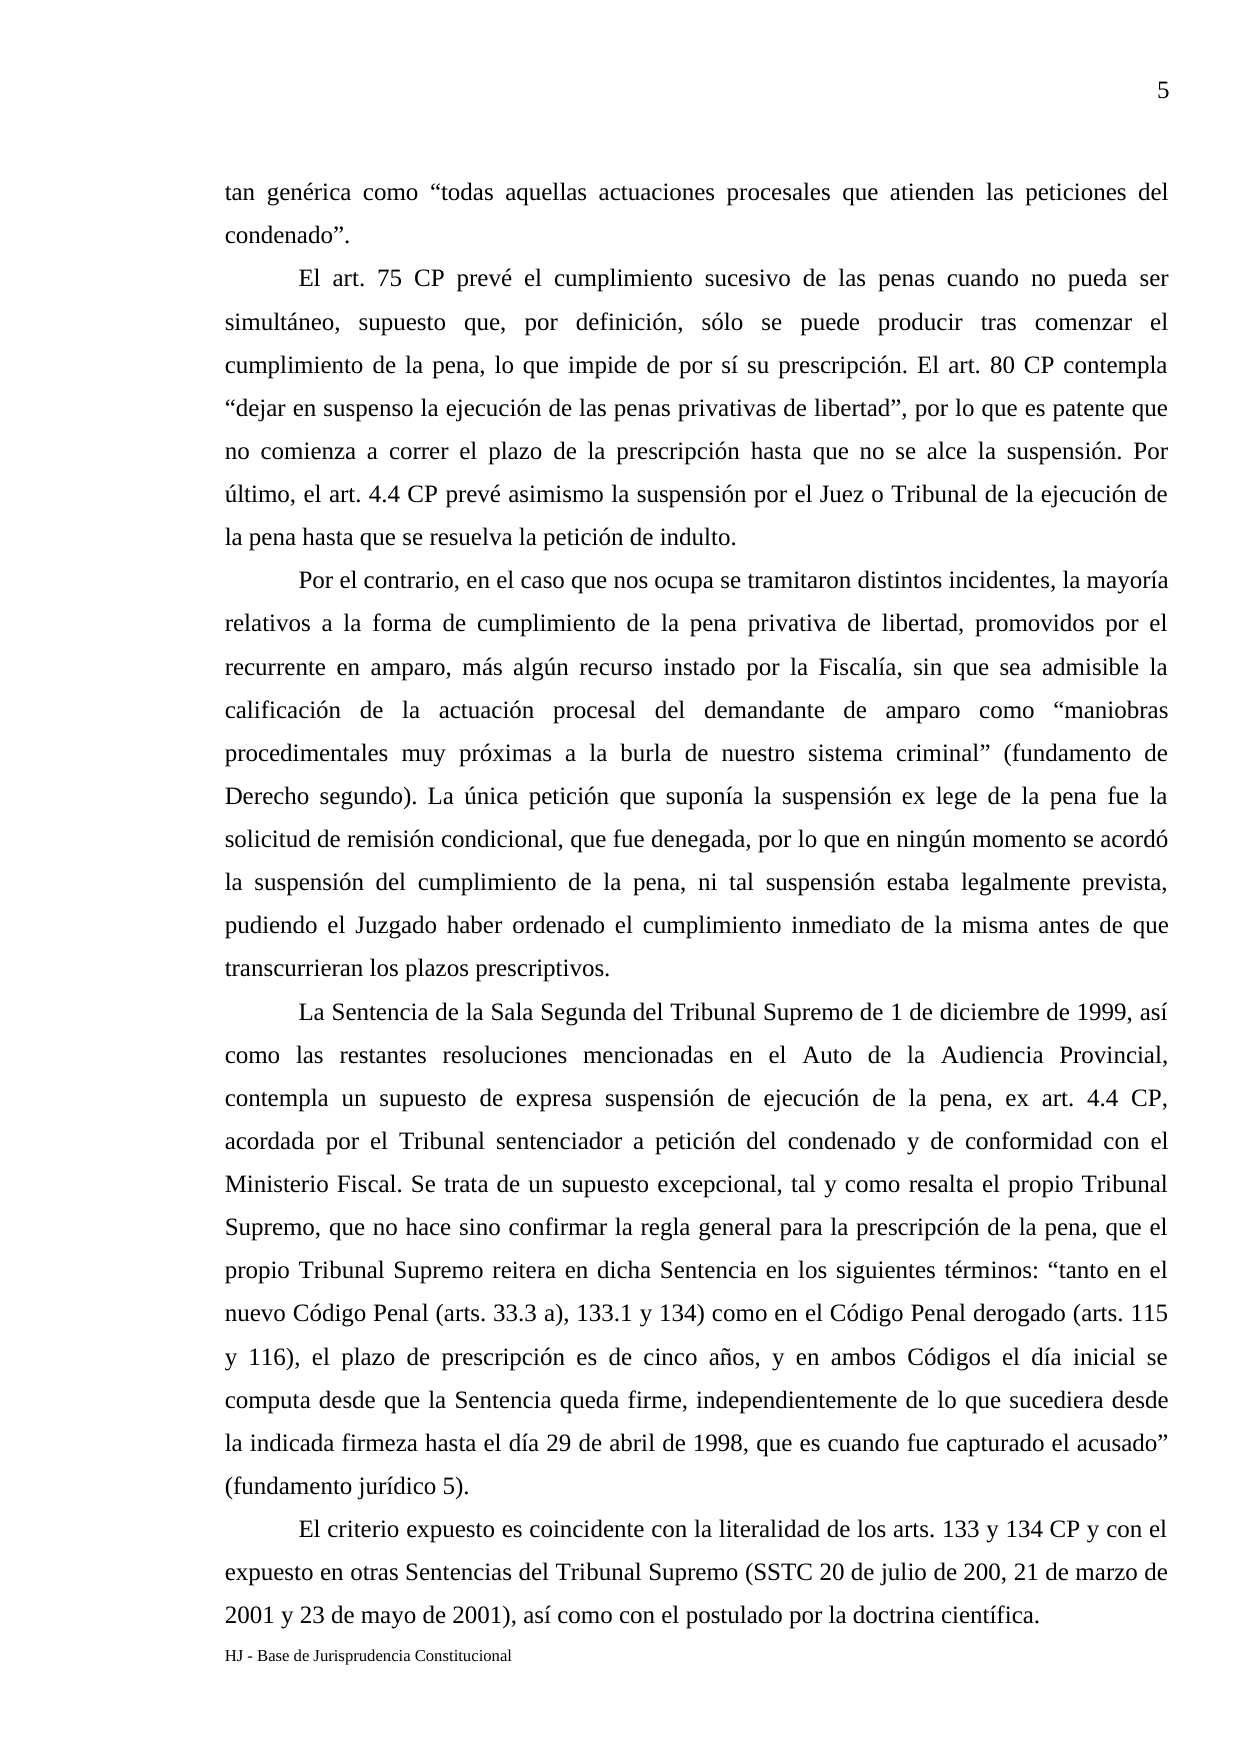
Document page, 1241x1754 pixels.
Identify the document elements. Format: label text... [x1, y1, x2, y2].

text El art. 75 CP prevé el cumplimiento sucesivo de las penas cuando no pueda ser simultáneo, supuesto que, por definición, sólo se puede producir tras comenzar el cumplimiento de la pena, lo que impide de por sí su prescripción. El art. 80 CP contempla “dejar en suspenso la ejecución de las penas privativas de libertad”, por lo que es patente que no comienza a correr el plazo de la prescripción hasta que no se alce la suspensión. Por último, el art. 4.4 CP prevé asimismo la suspensión por el Juez o Tribunal de la ejecución de la pena hasta que se resuelva la petición de indulto. [224, 263, 1169, 551]
text Por el contrario, en el caso que nos ocupa se tramitaron distintos incidentes, la mayoría relativos a la forma de cumplimiento de la pena privativa de libertad, promovidos por el recurrente en amparo, más algún recurso instado por la Fiscalía, sin que sea admisible la calificación de la actuación procesal del demandante de amparo como “maniobras procedimentales muy próximas a la burla de nuestro sistema criminal” (fundamento de Derecho segundo). La única petición que suponía la suspensión ex lege de la pena fue la solicitud de remisión condicional, que fue denegada, por lo que en ningún momento se acordó la suspensión del cumplimiento de la pena, ni tal suspensión estaba legalmente prevista, pudiendo el Juzgado haber ordenado el cumplimiento inmediato de la misma antes de que transcurrieran los plazos prescriptivos. [224, 565, 1169, 982]
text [224, 177, 1169, 249]
text La Sentencia de la Sala Segunda del Tribunal Supremo de 1 de diciembre de 1999, así como las restantes resoluciones mencionadas en el Auto de la Audiencia Provincial, contempla un supuesto de expresa suspensión de ejecución de la pena, ex art. 4.4 CP, acordada por el Tribunal sentenciador a petición del condenado y de conformidad con el Ministerio Fiscal. Se trata de un supuesto excepcional, tal y como resalta el propio Tribunal Supremo, que no hace sino confirmar la regla general para la prescripción de la pena, que el propio Tribunal Supremo reitera en dicha Sentencia en los siguientes términos: “tanto en el nuevo Código Penal (arts. 33.3 a), 133.1 y 134) como en el Código Penal derogado (arts. 115 y 116), el plazo de prescripción es de cinco años, y en ambos Códigos el día inicial se computa desde que la Sentencia queda firme, independientemente de lo que sucediera desde la indicada firmeza hasta el día 29 de abril de 1998, que es cuando fue capturado el acusado” (fundamento jurídico 5). [224, 997, 1169, 1500]
text El criterio expuesto es coincidente con la literalidad de los arts. 133 y 134 CP y con el expuesto en otras Sentencias del Tribunal Supremo (SSTC 20 de julio de 200, 21 de marzo de 2001 y 23 de mayo de 2001), así como con el postulado por la doctrina científica. [224, 1514, 1169, 1629]
